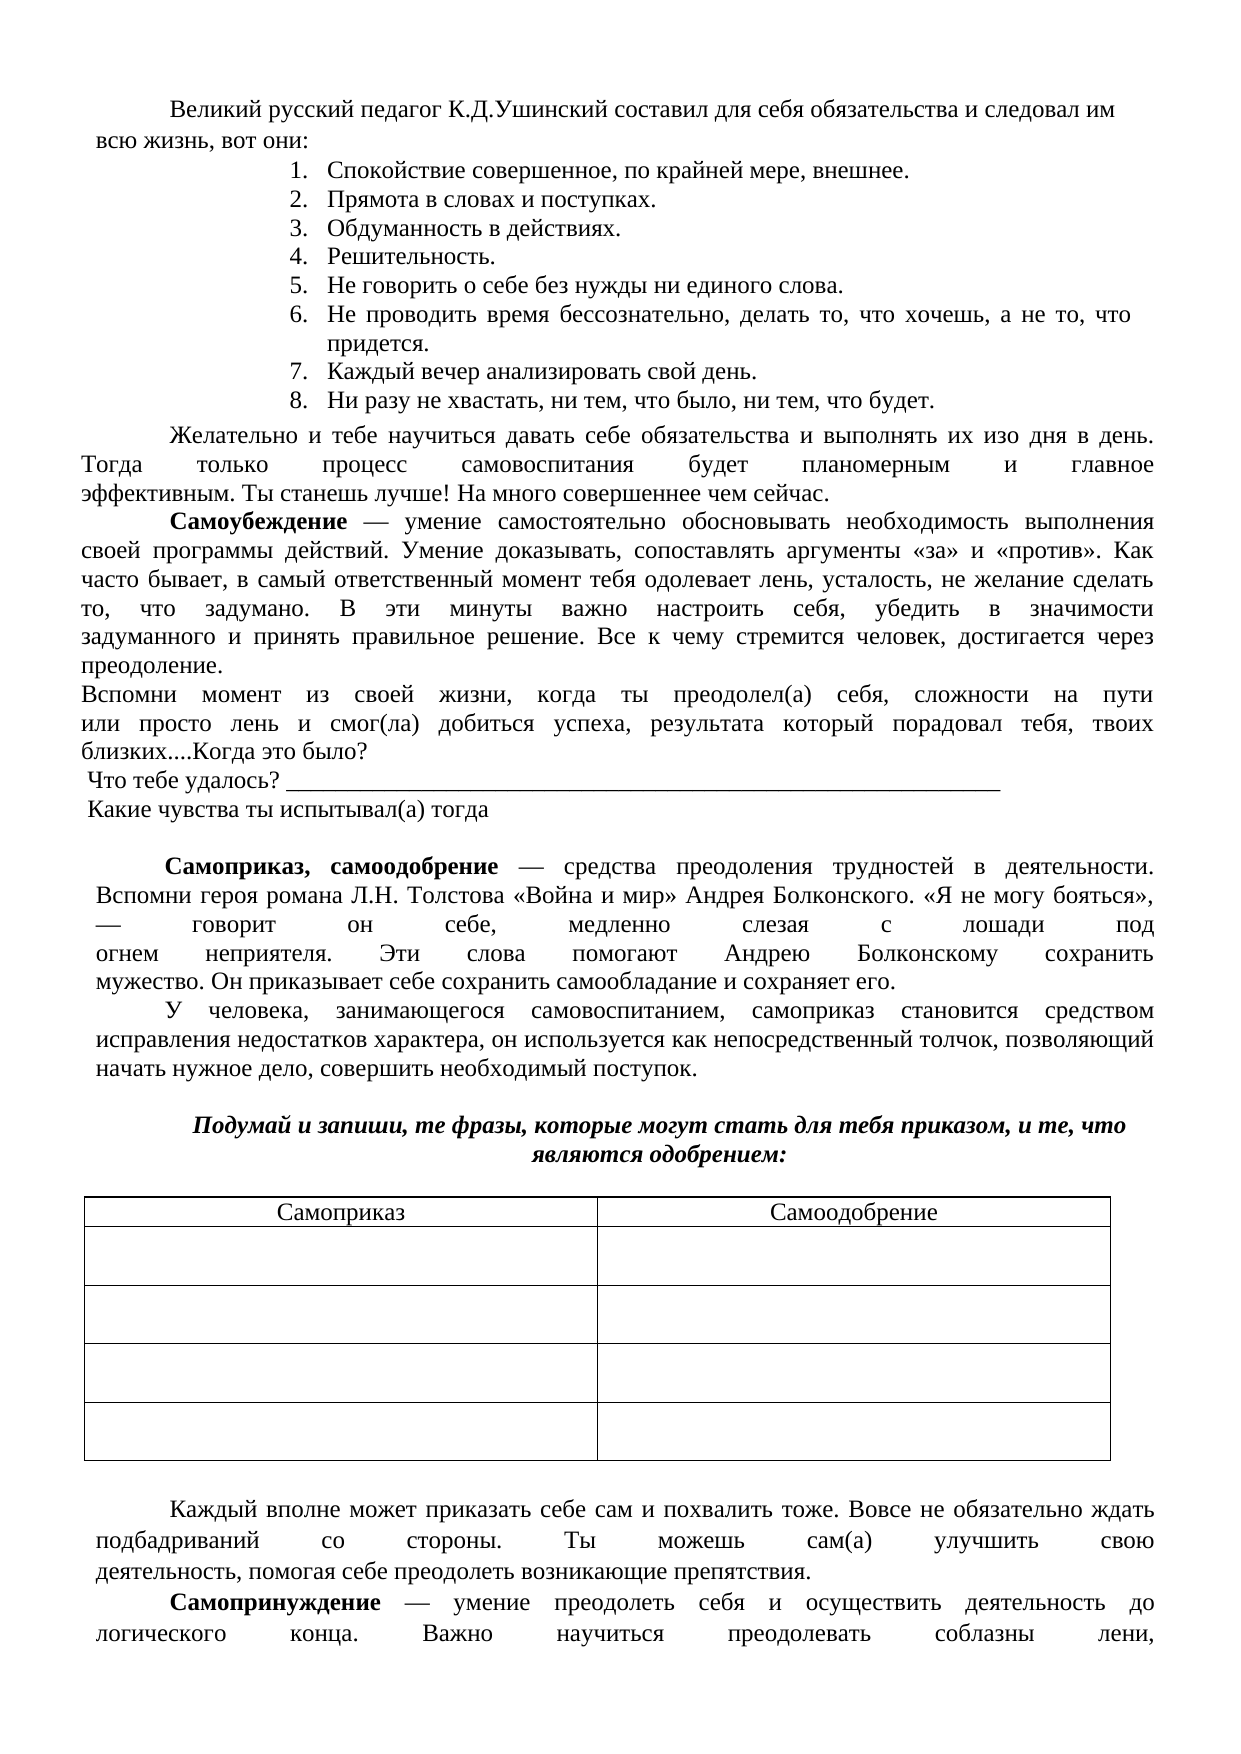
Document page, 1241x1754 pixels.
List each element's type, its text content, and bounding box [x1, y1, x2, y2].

list Не говорить о себе без нужды ни единого слова. [289, 270, 1155, 299]
table_cell [598, 1344, 1110, 1402]
table_cell [85, 1227, 597, 1285]
table_cell [85, 1286, 597, 1343]
table_cell [85, 1403, 597, 1460]
text Самоприказ, самоодобрение — средства преодоления трудностей в деятельности. Вспомни героя романа Л.Н. Толстова «Война и мир» Андрея Болконского. «Я не могу бояться», — говорит он себе, медленно слезая с лошади под огнем неприятеля. Эти слова помогают Андрею Болконскому сохранить мужество. Он приказывает себе сохранить самообладание и сохраняет его. [96, 851, 1155, 995]
text являются одобрением: [164, 1139, 1155, 1168]
text У человека, занимающегося самовоспитанием, самоприказ становится средством исправления недостатков характера, он используется как непосредственный толчок, позволяющий начать нужное дело, совершить необходимый поступок. [96, 995, 1155, 1081]
table_header Самоприказ [85, 1198, 597, 1226]
table_cell [598, 1227, 1110, 1285]
list Обдуманность в действиях. [289, 213, 1155, 241]
list Каждый вечер анализировать свой день. [289, 356, 1155, 385]
text Каждый вполне может приказать себе сам и похвалить тоже. Вовсе не обязательно ждать подбадриваний со стороны. Ты можешь сам(а) улучшить свою деятельность, помогая себе преодолеть возникающие препятствия. [96, 1492, 1156, 1586]
list Прямота в словах и поступках. [289, 184, 1155, 213]
table_cell [85, 1344, 597, 1402]
text Великий русский педагог К.Д.Ушинский составил для себя обязательства и следовал им всю жизнь, вот они: [96, 93, 1155, 155]
text Самоубеждение — умение самостоятельно обосновывать необходимость выполнения своей программы действий. Умение доказывать, сопоставлять аргументы «за» и «против». Как часто бывает, в самый ответственный момент тебя одолевает лень, усталость, не желание сделать то, что задумано. В эти минуты важно настроить себя, убедить в значимости задуманного и принять правильное решение. Все к чему стремится человек, достигается через преодоление. [81, 506, 1155, 679]
table_header Самоодобрение [598, 1198, 1110, 1226]
list Не проводить время бессознательно, делать то, что хочешь, а не то, что придется. [289, 299, 1132, 356]
list Решительность. [289, 241, 1155, 270]
list Спокойствие совершенное, по крайней мере, внешнее. [289, 155, 1155, 184]
text Какие чувства ты испытывал(а) тогда [81, 794, 1155, 823]
list Ни разу не хвастать, ни тем, что было, ни тем, что будет. [289, 385, 1155, 414]
text Что тебе удалось? [81, 765, 1155, 794]
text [96, 1586, 1156, 1648]
text Желательно и тебе научиться давать себе обязательства и выполнять их изо дня в день. Тогда только процесс самовоспитания будет планомерным и главное эффективным. Ты станешь лучше! На много совершеннее чем сейчас. [81, 420, 1155, 506]
text Подумай и запиши, те фразы, которые могут стать для тебя приказом, и те, что [164, 1110, 1155, 1139]
table_cell [598, 1286, 1110, 1343]
table_cell [598, 1403, 1110, 1460]
text Вспомни момент из своей жизни, когда ты преодолел(а) себя, сложности на пути или просто лень и смог(ла) добиться успеха, результата который порадовал тебя, твоих близких....Когда это было? [81, 679, 1155, 765]
